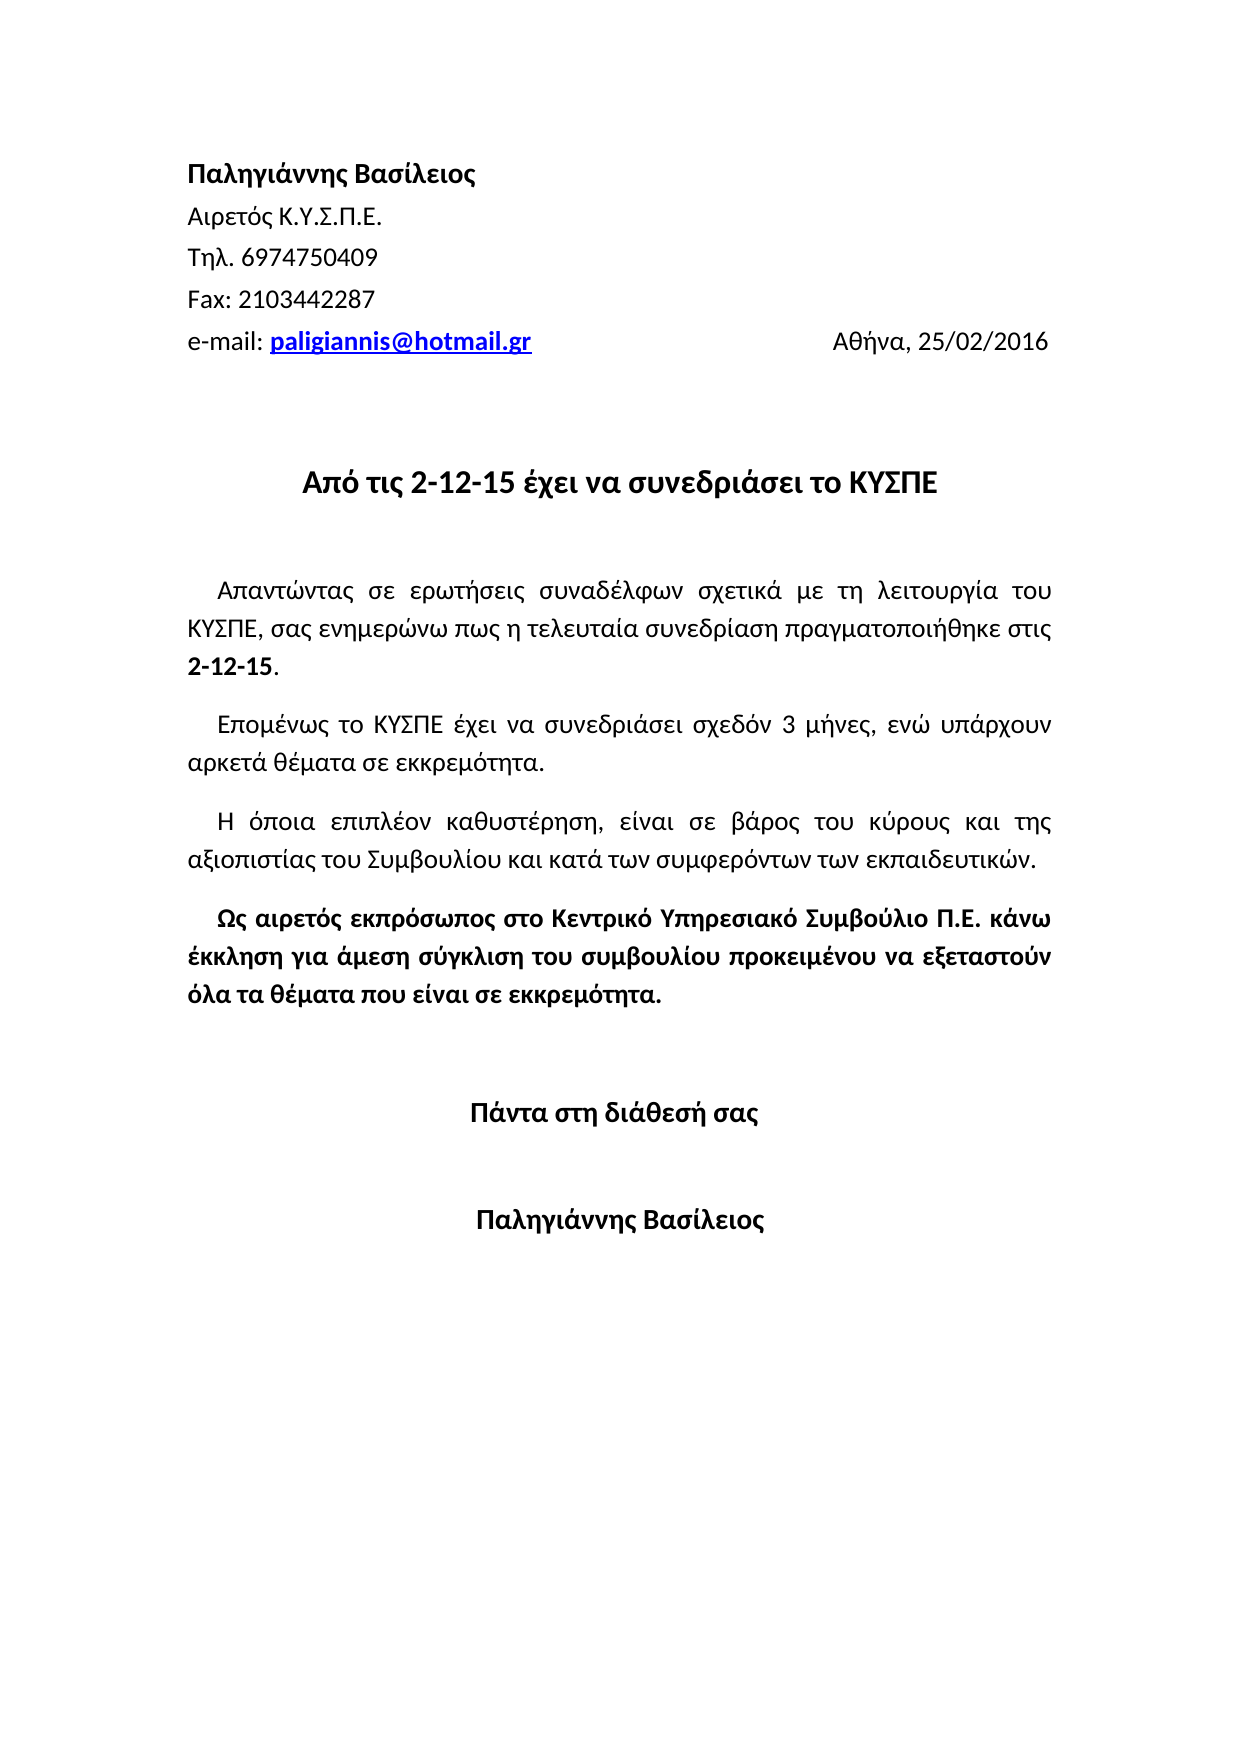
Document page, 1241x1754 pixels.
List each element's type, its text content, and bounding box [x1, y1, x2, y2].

text Απαντώντας σε ερωτήσεις συναδέλφων σχετικά με τη λειτουργία του ΚΥΣΠΕ, σας ενημερώνω πως η τελευταία συνεδρίαση πραγματοποιήθηκε στις 2-12-15. [187, 573, 1053, 682]
text Από τις 2-12-15 έχει να συνεδριάσει το ΚΥΣΠΕ [187, 461, 1053, 502]
text Παληγιάννης Βασίλειος Αιρετός Κ.Υ.Σ.Π.Ε. Τηλ. 6974750409 Fax: 2103442287 [187, 150, 1053, 317]
text Η όποια επιπλέον καθυστέρηση, είναι σε βάρος του κύρους και της αξιοπιστίας του Συμβουλίου και κατά των συμφερόντων των εκπαιδευτικών. [187, 804, 1053, 875]
text e-mail: paligiannis@hotmail.gr Αθήνα, 25/02/2016 [187, 317, 1053, 358]
text Ως αιρετός εκπρόσωπος στο Κεντρικό Υπηρεσιακό Συμβούλιο Π.Ε. κάνω έκκληση για άμεση σύγκλιση του συμβουλίου προκειμένου να εξεταστούν όλα τα θέματα που είναι σε εκκρεμότητα. [187, 901, 1053, 1010]
text Πάντα στη διάθεσή σας [187, 1094, 1053, 1130]
text Επομένως το ΚΥΣΠΕ έχει να συνεδριάσει σχεδόν 3 μήνες, ενώ υπάρχουν αρκετά θέματα σε εκκρεμότητα. [187, 708, 1053, 779]
text Παληγιάννης Βασίλειος [187, 1201, 1053, 1237]
